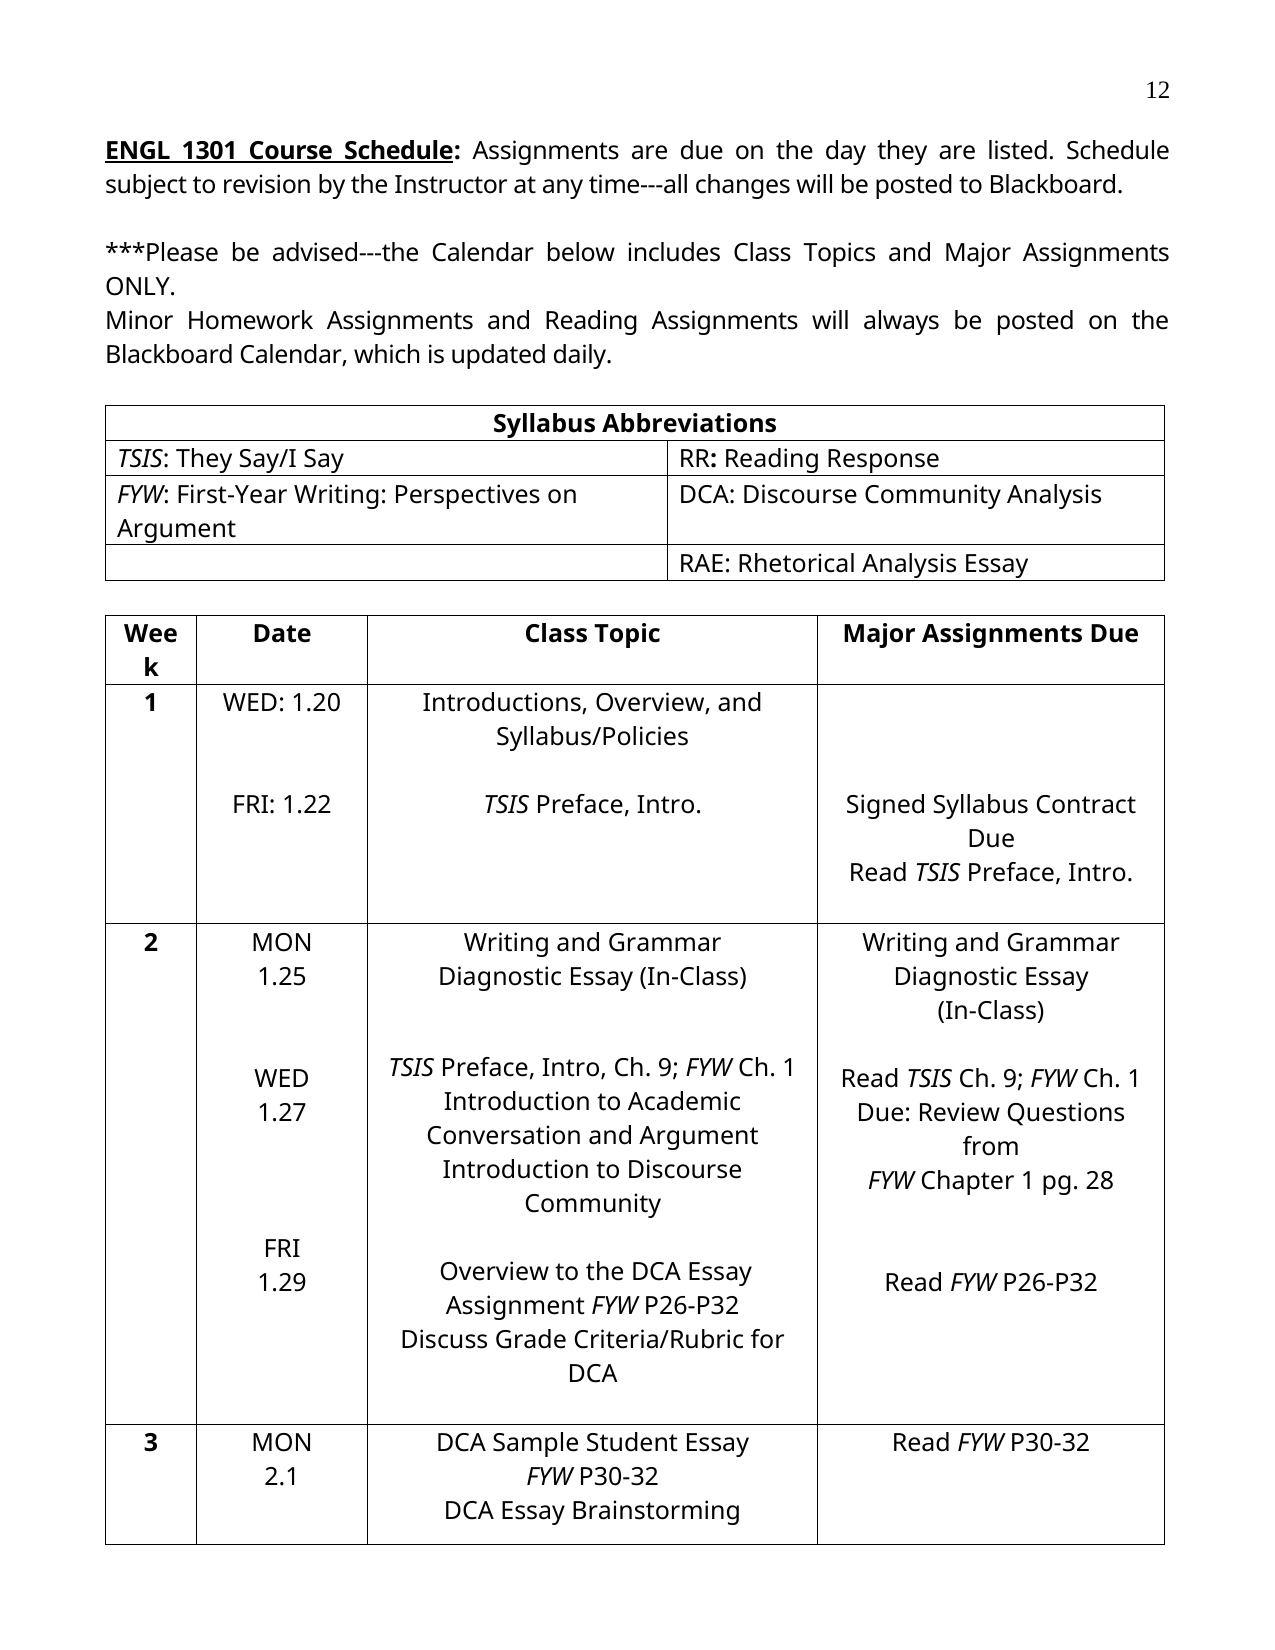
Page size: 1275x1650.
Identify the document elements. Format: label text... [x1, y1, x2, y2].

text ENGL 1301 Course Schedule: Assignments are due on the day they are listed. Schedule subject to revision by the Instructor at any time---all changes will be posted to Blackboard. [105, 132, 1170, 201]
table_cell TSIS: They Say/I Say [106, 441, 667, 475]
table_cell RAE: Rhetorical Analysis Essay [668, 545, 1164, 579]
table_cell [818, 1425, 1164, 1544]
table_cell [106, 545, 667, 579]
table_cell Introductions, Overview, and Syllabus/Policies TSIS Preface, Intro. [368, 685, 817, 923]
table_header Week [106, 616, 196, 684]
table_header Class Topic [368, 616, 817, 684]
table_cell DCA: Discourse Community Analysis [668, 476, 1164, 544]
table_cell MON 1.25 WED 1.27 FRI 1.29 [197, 924, 367, 1424]
table_cell RR: Reading Response [668, 441, 1164, 475]
text Minor Homework Assignments and Reading Assignments will always be posted on the Blackboard Calendar, which is updated daily. [105, 303, 1170, 371]
table_cell FYW: First-Year Writing: Perspectives on Argument [106, 476, 667, 544]
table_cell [368, 1425, 817, 1544]
table_cell Writing and Grammar Diagnostic Essay (In-Class) TSIS Preface, Intro, Ch. 9; FYW Ch. 1 Introduction to Academic Conversation and Argument Introduction to Discourse Community Overview to the DCA Essay Assignment FYW P26-P32 Discuss Grade Criteria/Rubric for DCA [368, 924, 817, 1424]
table_header Date [197, 616, 367, 684]
table_cell 1 [106, 685, 196, 923]
table_header Major Assignments Due [818, 616, 1164, 684]
table_cell 3 [106, 1425, 196, 1544]
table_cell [197, 1425, 367, 1544]
text ***Please be advised---the Calendar below includes Class Topics and Major Assignments ONLY. [105, 235, 1170, 303]
table_cell Signed Syllabus Contract Due Read TSIS Preface, Intro. [818, 685, 1164, 923]
table_cell WED: 1.20 FRI: 1.22 [197, 685, 367, 923]
table_cell 2 [106, 924, 196, 1424]
table_header Syllabus Abbreviations [106, 406, 1164, 440]
table_cell Writing and Grammar Diagnostic Essay (In-Class) Read TSIS Ch. 9; FYW Ch. 1 Due: Review Questions from FYW Chapter 1 pg. 28 Read FYW P26-P32 [818, 924, 1164, 1424]
